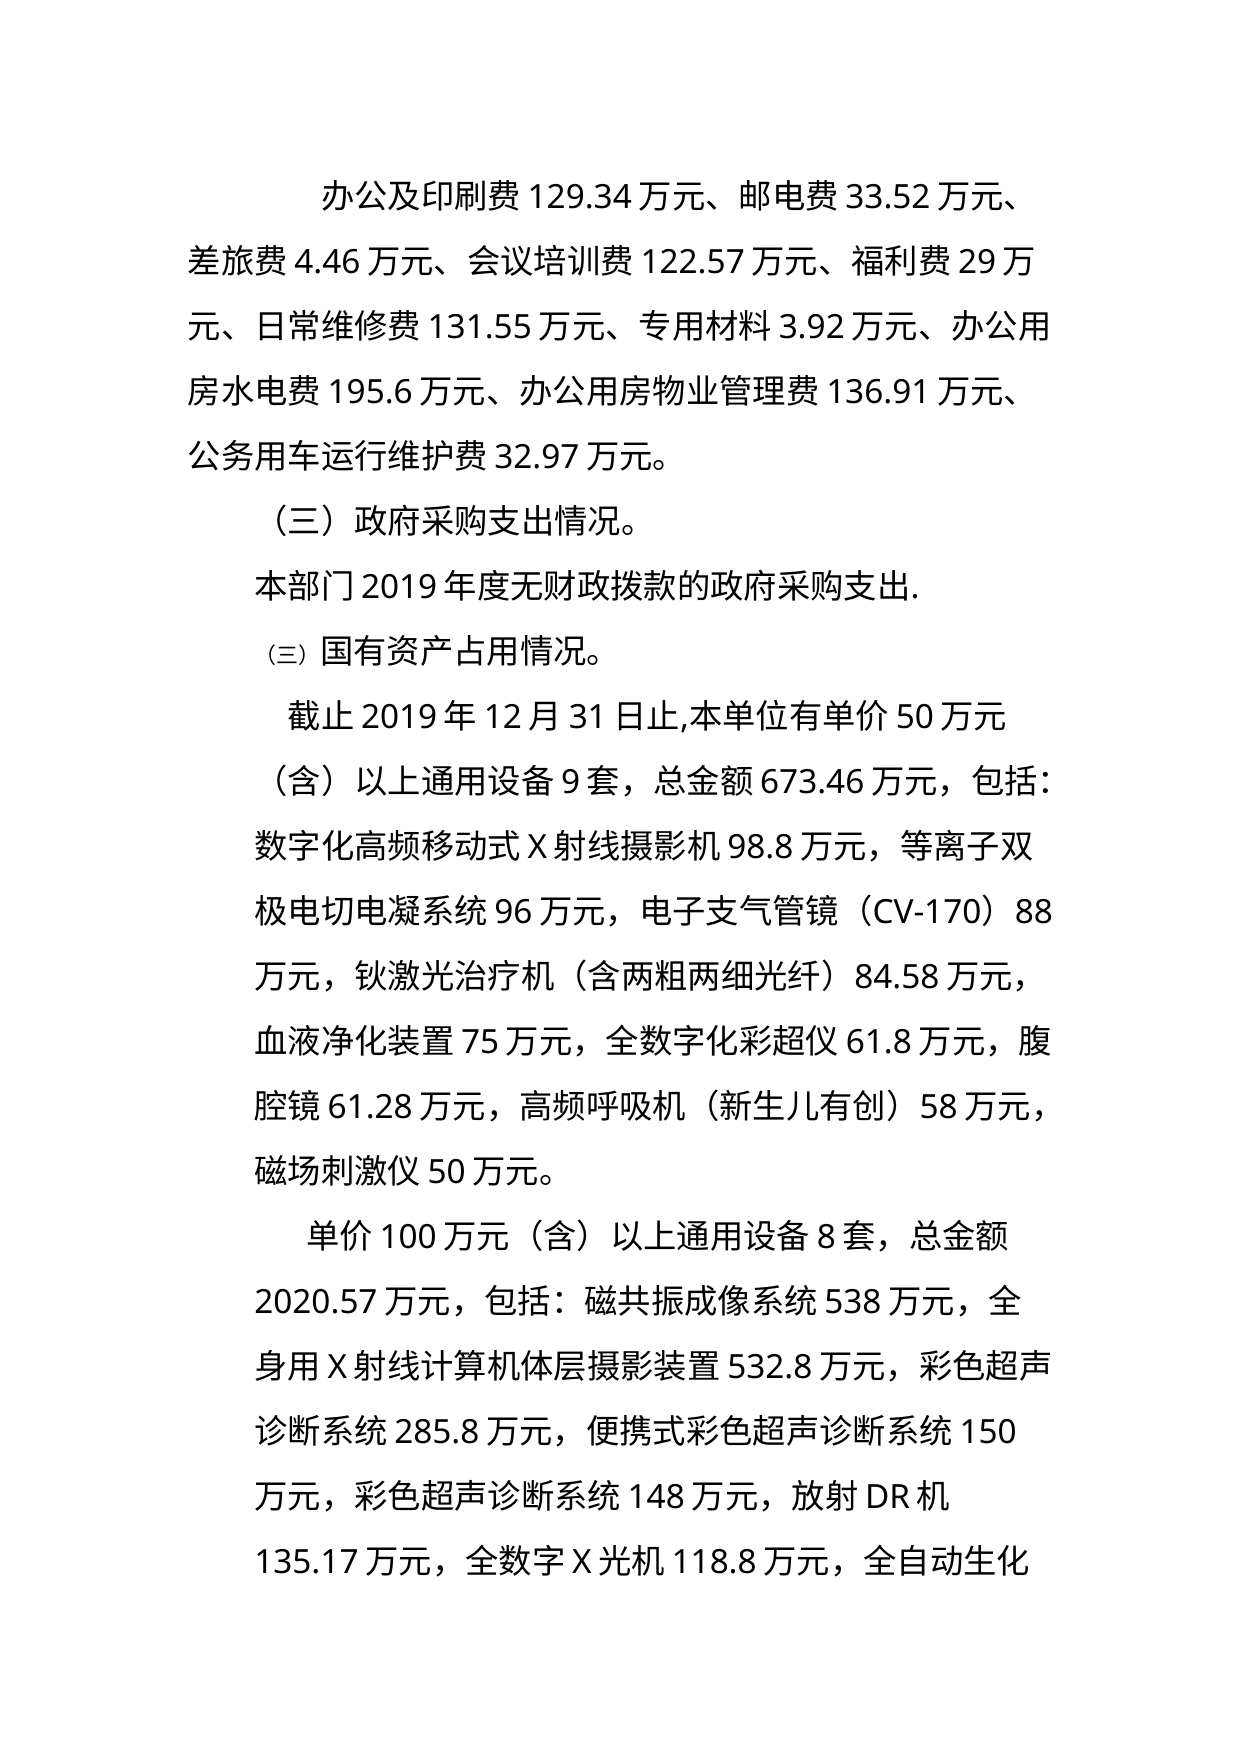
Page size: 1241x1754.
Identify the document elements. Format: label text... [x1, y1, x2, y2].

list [254, 682, 1053, 1592]
text （三）政府采购支出情况。 [187, 487, 1053, 552]
text 本部门2019年度无财政拨款的政府采购支出. [187, 552, 1053, 617]
list 国有资产占用情况。 [187, 617, 1053, 682]
list 办公及印刷费129.34万元、邮电费33.52万元、差旅费4.46万元、会议培训费122.57万元、福利费29万元、日常维修费131.55万元、专用材料3.92万元、办公用房水电费195.6万元、办公用房物业管理费136.91万元、公务用车运行维护费32.97万元。 [187, 162, 1053, 487]
